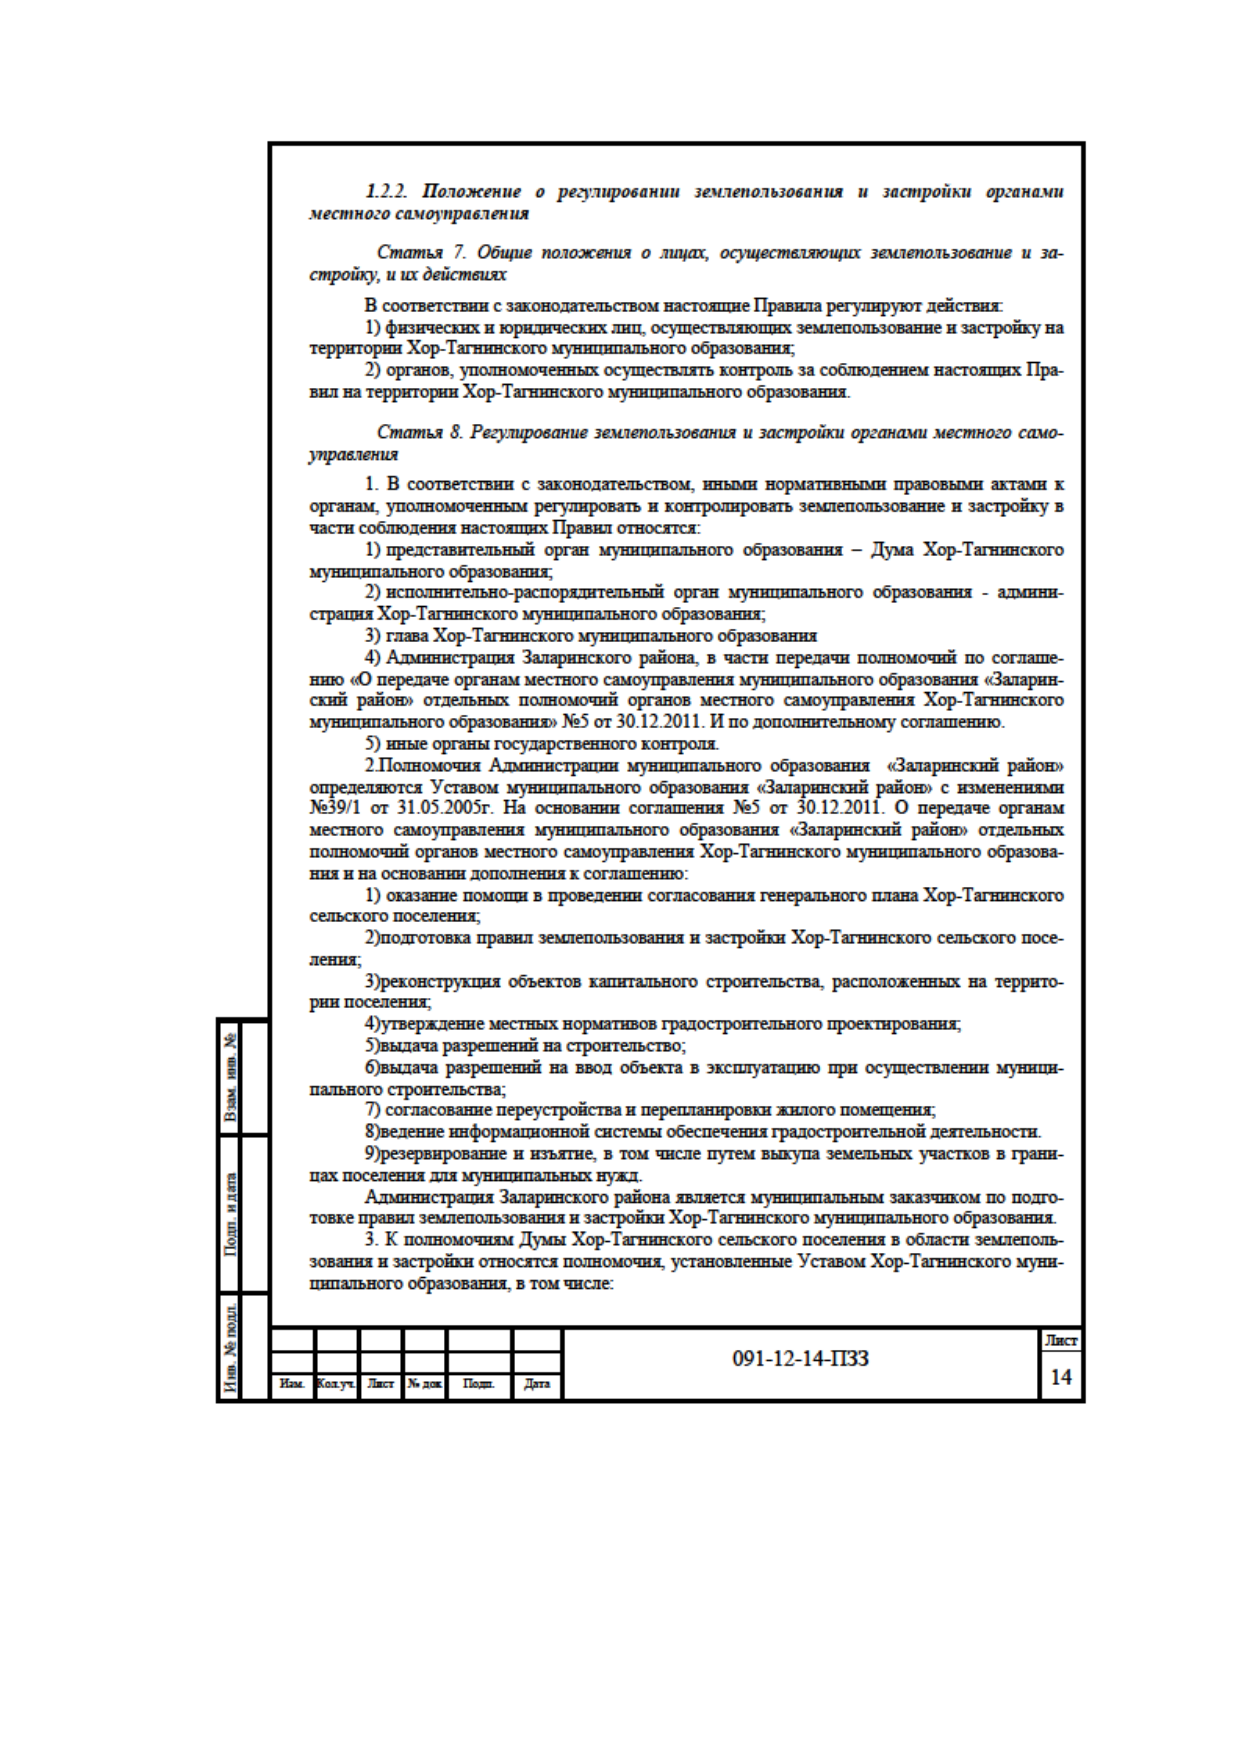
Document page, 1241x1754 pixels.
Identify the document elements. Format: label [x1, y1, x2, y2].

picture [177, 118, 1108, 1435]
